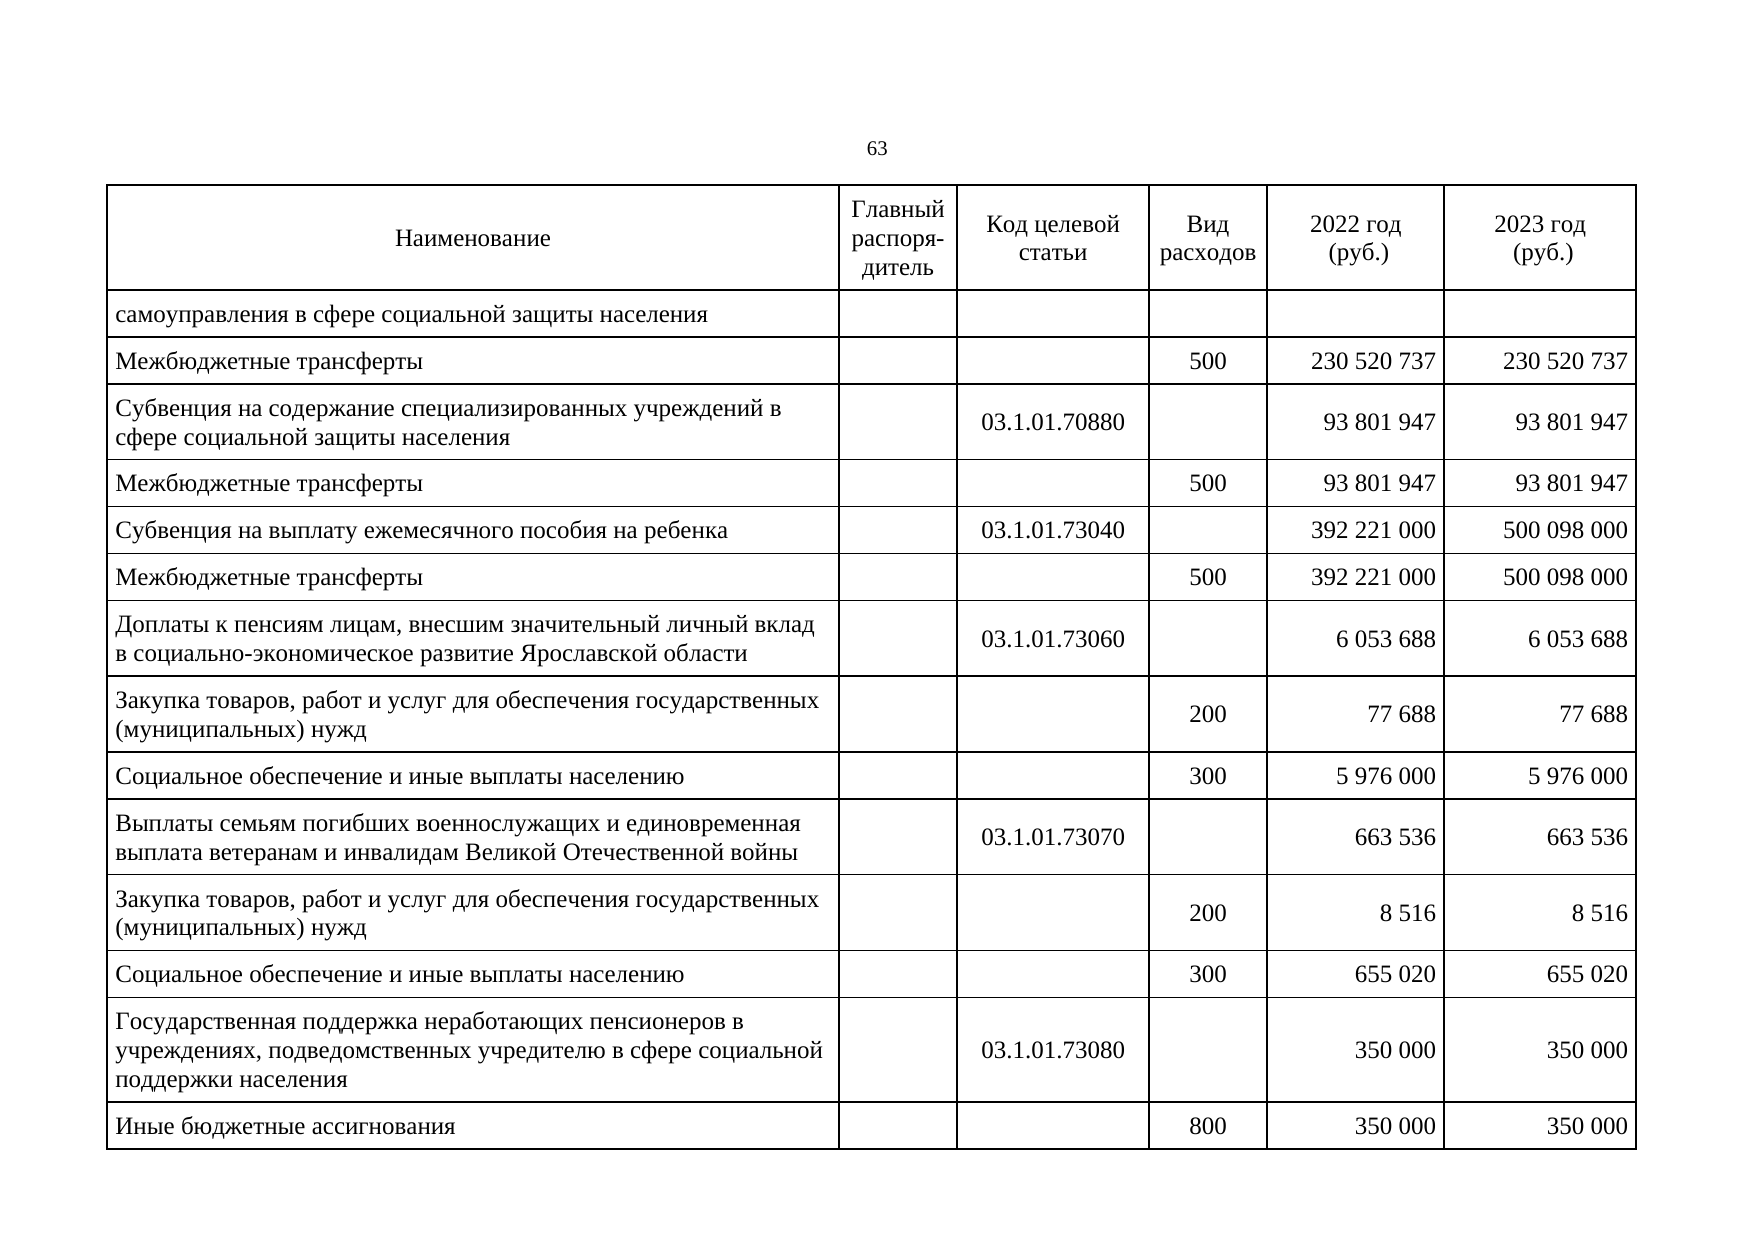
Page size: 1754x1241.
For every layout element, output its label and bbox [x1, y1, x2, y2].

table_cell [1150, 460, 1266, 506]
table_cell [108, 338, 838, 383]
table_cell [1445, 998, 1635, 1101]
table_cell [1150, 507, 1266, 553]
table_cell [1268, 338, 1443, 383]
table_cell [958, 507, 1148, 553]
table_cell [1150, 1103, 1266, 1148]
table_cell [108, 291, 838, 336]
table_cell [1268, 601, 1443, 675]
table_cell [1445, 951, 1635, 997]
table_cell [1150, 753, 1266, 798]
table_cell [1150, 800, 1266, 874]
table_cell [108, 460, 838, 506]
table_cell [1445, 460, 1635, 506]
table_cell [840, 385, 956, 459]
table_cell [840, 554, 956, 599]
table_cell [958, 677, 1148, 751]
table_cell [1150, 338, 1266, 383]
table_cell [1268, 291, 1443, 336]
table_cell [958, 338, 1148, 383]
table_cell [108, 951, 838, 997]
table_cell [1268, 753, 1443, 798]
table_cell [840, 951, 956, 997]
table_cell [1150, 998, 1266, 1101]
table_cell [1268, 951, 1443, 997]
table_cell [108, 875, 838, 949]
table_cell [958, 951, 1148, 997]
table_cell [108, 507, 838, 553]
table_header [108, 186, 838, 289]
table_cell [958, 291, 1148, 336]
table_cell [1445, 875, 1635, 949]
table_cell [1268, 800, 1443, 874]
table_header [1445, 186, 1635, 289]
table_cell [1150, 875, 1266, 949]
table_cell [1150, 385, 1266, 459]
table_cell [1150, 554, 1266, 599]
table_header [840, 186, 956, 289]
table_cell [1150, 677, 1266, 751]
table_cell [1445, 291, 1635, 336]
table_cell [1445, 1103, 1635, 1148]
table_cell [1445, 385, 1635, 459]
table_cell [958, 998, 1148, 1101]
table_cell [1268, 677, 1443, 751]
table_header [1150, 186, 1266, 289]
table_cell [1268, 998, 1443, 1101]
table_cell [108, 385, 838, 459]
table_header [1268, 186, 1443, 289]
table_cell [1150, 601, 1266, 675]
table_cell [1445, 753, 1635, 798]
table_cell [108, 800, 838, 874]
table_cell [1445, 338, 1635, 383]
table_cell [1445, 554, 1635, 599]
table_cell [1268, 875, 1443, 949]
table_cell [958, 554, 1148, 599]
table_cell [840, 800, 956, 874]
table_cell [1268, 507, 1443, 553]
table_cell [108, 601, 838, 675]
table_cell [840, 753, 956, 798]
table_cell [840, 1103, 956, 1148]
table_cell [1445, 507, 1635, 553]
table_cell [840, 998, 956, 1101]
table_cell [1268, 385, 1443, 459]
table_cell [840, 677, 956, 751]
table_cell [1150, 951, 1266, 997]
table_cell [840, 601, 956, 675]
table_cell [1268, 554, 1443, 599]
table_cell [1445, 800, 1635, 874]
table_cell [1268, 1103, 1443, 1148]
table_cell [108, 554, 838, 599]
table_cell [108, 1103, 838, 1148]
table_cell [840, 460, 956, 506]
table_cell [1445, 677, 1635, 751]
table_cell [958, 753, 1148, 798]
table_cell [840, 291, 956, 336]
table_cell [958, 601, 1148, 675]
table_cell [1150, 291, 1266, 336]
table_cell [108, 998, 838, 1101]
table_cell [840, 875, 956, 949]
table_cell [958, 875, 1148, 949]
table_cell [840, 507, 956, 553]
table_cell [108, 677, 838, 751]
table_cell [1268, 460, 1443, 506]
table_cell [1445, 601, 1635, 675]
table_header [958, 186, 1148, 289]
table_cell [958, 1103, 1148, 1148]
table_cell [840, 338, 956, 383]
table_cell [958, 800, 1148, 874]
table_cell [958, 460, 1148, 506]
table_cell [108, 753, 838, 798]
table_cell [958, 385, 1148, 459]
